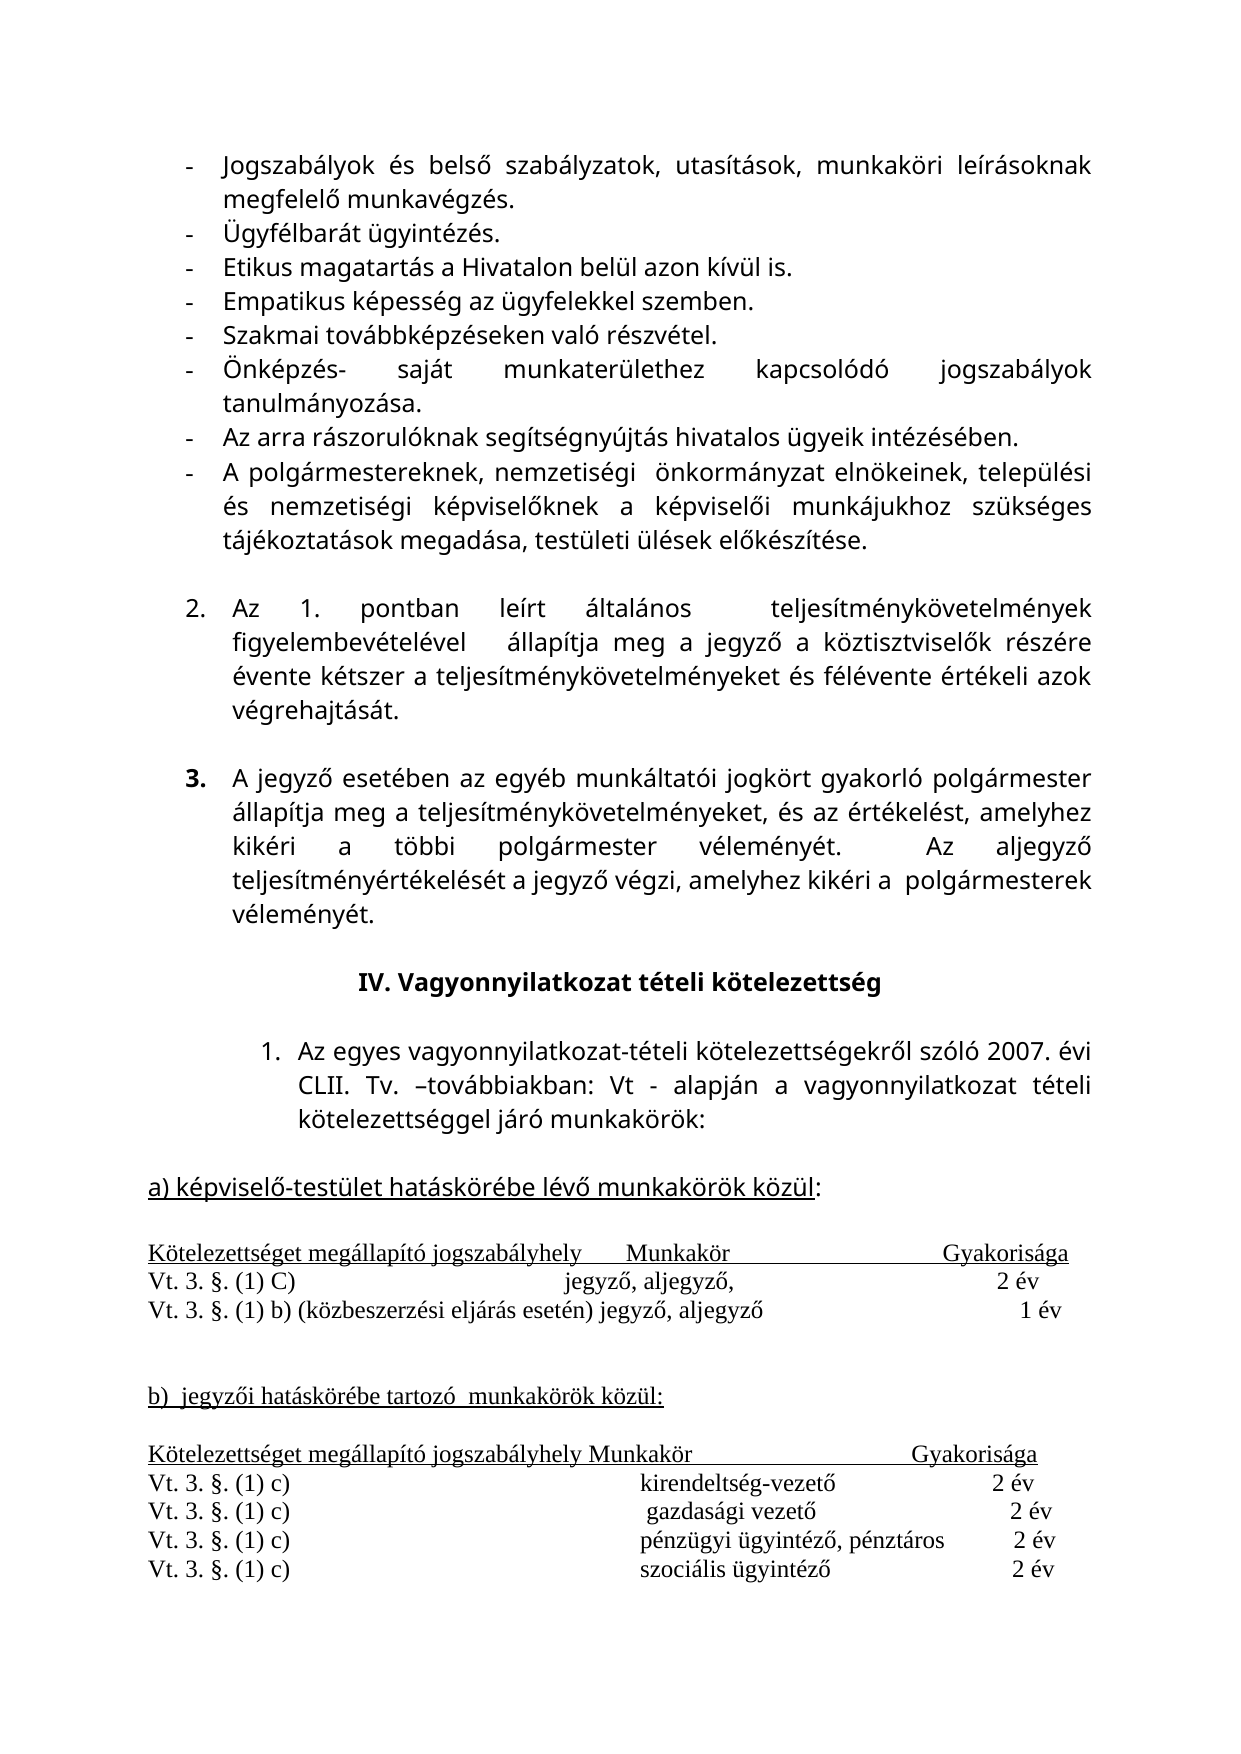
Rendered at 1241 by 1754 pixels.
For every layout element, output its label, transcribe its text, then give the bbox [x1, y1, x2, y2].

text Kötelezettséget megállapító jogszabályhely Munkakör Gyakorisága [148, 1238, 1093, 1266]
list Önképzés- saját munkaterülethez kapcsolódó jogszabályok tanulmányozása. [185, 352, 1093, 420]
list Etikus magatartás a Hivatalon belül azon kívül is. [185, 250, 1093, 284]
text IV. Vagyonnyilatkozat tételi kötelezettség [148, 965, 1093, 999]
list Az egyes vagyonnyilatkozat-tételi kötelezettségekről szóló 2007. évi CLII. Tv. –továbbiakban: Vt - alapján a vagyonnyilatkozat tételi kötelezettséggel járó munkakörök: [260, 1033, 1093, 1135]
text b) jegyzői hatáskörébe tartozó munkakörök közül: [148, 1381, 1093, 1410]
list Jogszabályok és belső szabályzatok, utasítások, munkaköri leírásoknak megfelelő munkavégzés. [185, 148, 1093, 216]
list Empatikus képesség az ügyfelekkel szemben. [185, 284, 1093, 318]
text Vt. 3. §. (1) c) kirendeltség-vezető 2 év [148, 1468, 1093, 1496]
text Vt. 3. §. (1) b) (közbeszerzési eljárás esetén) jegyző, aljegyző 1 év [148, 1295, 1093, 1324]
list Ügyfélbarát ügyintézés. [185, 216, 1093, 250]
text Vt. 3. §. (1) c) gazdasági vezető 2 év [148, 1496, 1093, 1525]
text Kötelezettséget megállapító jogszabályhely Munkakör Gyakorisága [148, 1439, 1093, 1468]
list Az arra rászorulóknak segítségnyújtás hivatalos ügyeik intézésében. [185, 420, 1093, 454]
list A jegyző esetében az egyéb munkáltatói jogkört gyakorló polgármester állapítja meg a teljesítménykövetelményeket, és az értékelést, amelyhez kikéri a többi polgármester véleményét. Az aljegyző teljesítményértékelését a jegyző végzi, amelyhez kikéri a polgármesterek véleményét. [185, 761, 1093, 931]
text Vt. 3. §. (1) C) jegyző, aljegyző, 2 év [148, 1266, 1093, 1295]
list A polgármestereknek, nemzetiségi önkormányzat elnökeinek, települési és nemzetiségi képviselőknek a képviselői munkájukhoz szükséges tájékoztatások megadása, testületi ülések előkészítése. [185, 454, 1093, 556]
list Szakmai továbbképzéseken való részvétel. [185, 318, 1093, 352]
list Az 1. pontban leírt általános teljesítménykövetelmények figyelembevételével állapítja meg a jegyző a köztisztviselők részére évente kétszer a teljesítménykövetelményeket és félévente értékeli azok végrehajtását. [185, 590, 1093, 727]
text a) képviselő-testület hatáskörébe lévő munkakörök közül: [148, 1169, 1093, 1203]
text Vt. 3. §. (1) c) szociális ügyintéző 2 év [148, 1554, 1093, 1583]
text Vt. 3. §. (1) c) pénzügyi ügyintéző, pénztáros 2 év [148, 1525, 1093, 1554]
